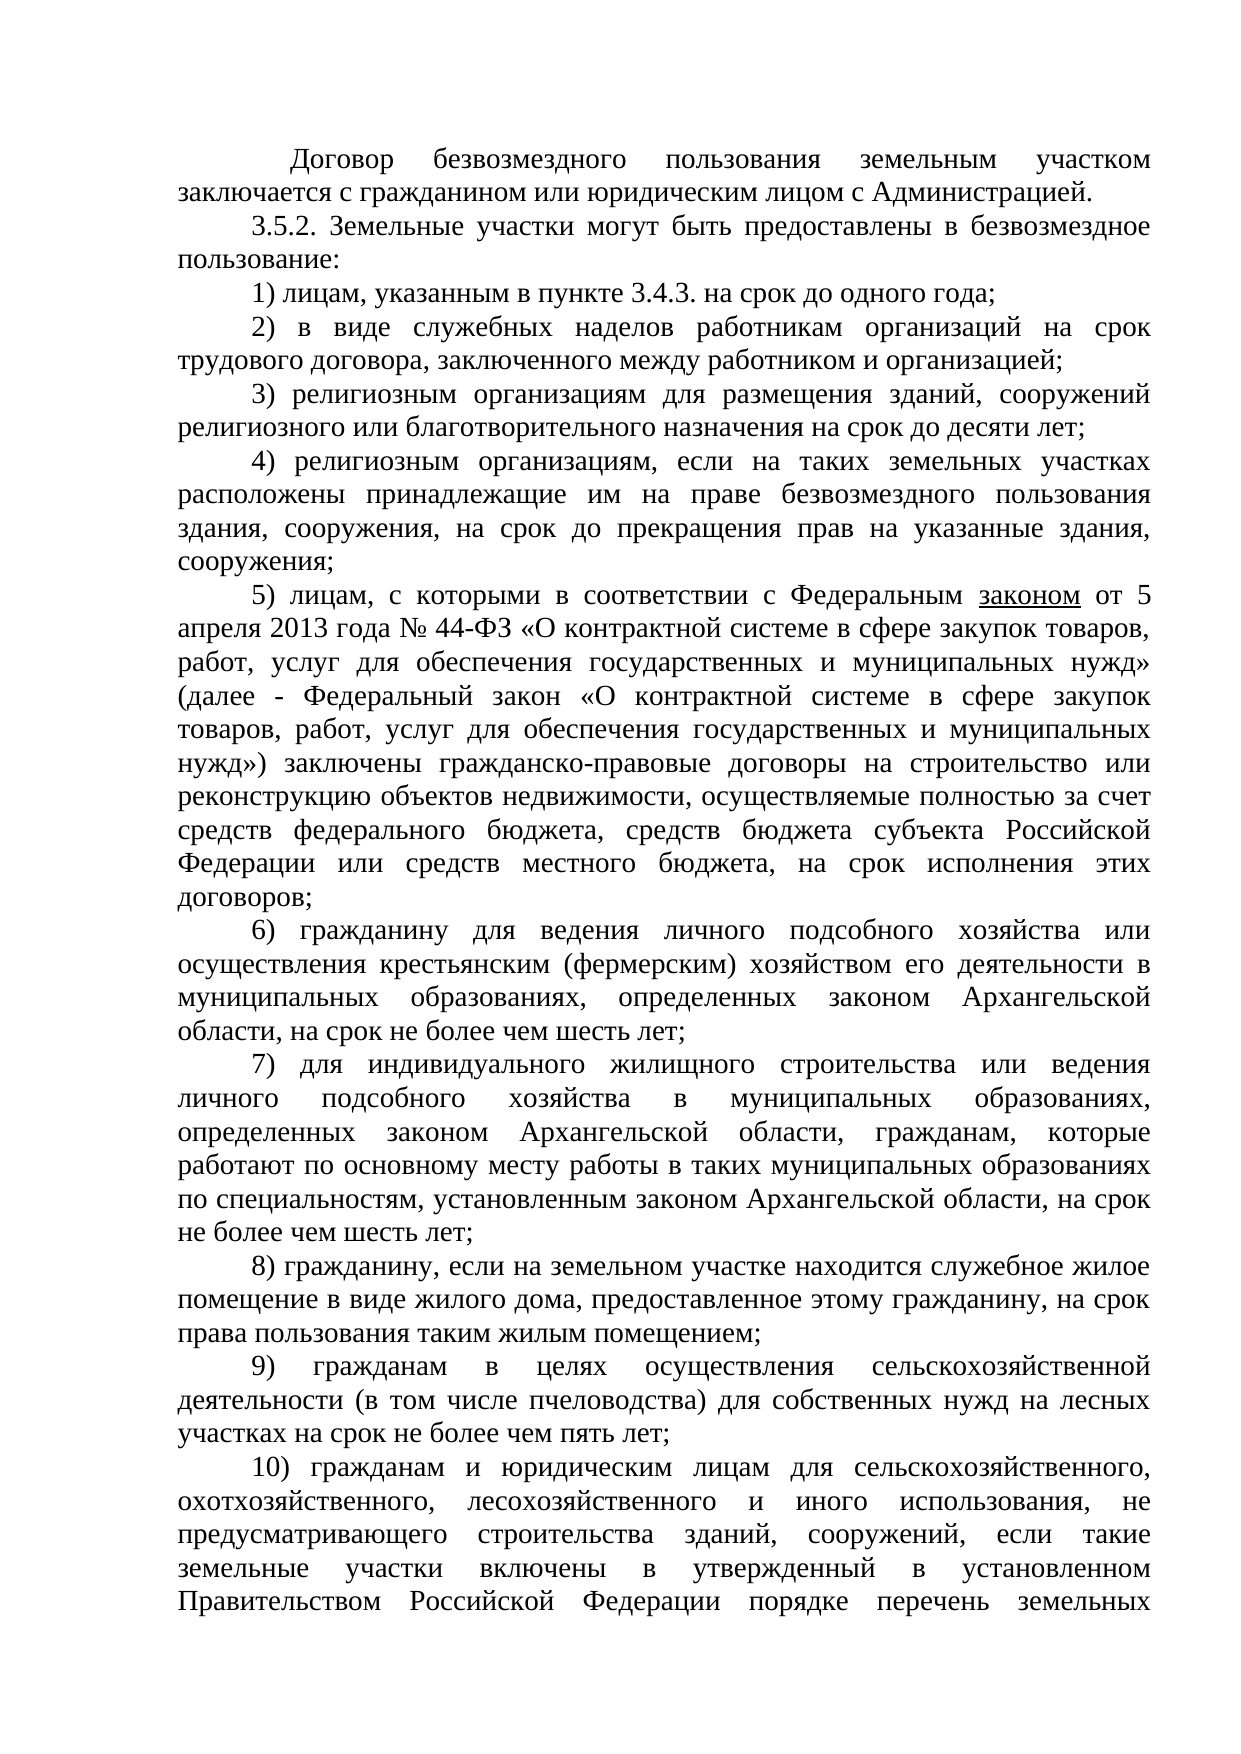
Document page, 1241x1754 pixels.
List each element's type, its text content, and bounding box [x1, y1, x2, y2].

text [177, 1449, 1152, 1617]
text 8) гражданину, если на земельном участке находится служебное жилое помещение в виде жилого дома, предоставленное этому гражданину, на срок права пользования таким жилым помещением; [177, 1248, 1152, 1348]
text 3.5.2. Земельные участки могут быть предоставлены в безвозмездное пользование: [177, 208, 1152, 275]
text Договор безвозмездного пользования земельным участком заключается с гражданином или юридическим лицом с Администрацией. [177, 141, 1152, 208]
text 4) религиозным организациям, если на таких земельных участках расположены принадлежащие им на праве безвозмездного пользования здания, сооружения, на срок до прекращения прав на указанные здания, сооружения; [177, 443, 1152, 577]
text 9) гражданам в целях осуществления сельскохозяйственной деятельности (в том числе пчеловодства) для собственных нужд на лесных участках на срок не более чем пять лет; [177, 1348, 1152, 1449]
text 3) религиозным организациям для размещения зданий, сооружений религиозного или благотворительного назначения на срок до десяти лет; [177, 376, 1152, 443]
text 1) лицам, указанным в пункте 3.4.3. на срок до одного года; [177, 275, 1152, 309]
text 2) в виде служебных наделов работникам организаций на срок трудового договора, заключенного между работником и организацией; [177, 309, 1152, 376]
text 7) для индивидуального жилищного строительства или ведения личного подсобного хозяйства в муниципальных образованиях, определенных законом Архангельской области, гражданам, которые работают по основному месту работы в таких муниципальных образованиях по специальностям, установленным законом Архангельской области, на срок не более чем шесть лет; [177, 1047, 1152, 1248]
text 6) гражданину для ведения личного подсобного хозяйства или осуществления крестьянским (фермерским) хозяйством его деятельности в муниципальных образованиях, определенных законом Архангельской области, на срок не более чем шесть лет; [177, 912, 1152, 1047]
text 5) лицам, с которыми в соответствии с Федеральным законом от 5 апреля 2013 года № 44-ФЗ «О контрактной системе в сфере закупок товаров, работ, услуг для обеспечения государственных и муниципальных нужд» (далее - Федеральный закон «О контрактной системе в сфере закупок товаров, работ, услуг для обеспечения государственных и муниципальных нужд») заключены гражданско-правовые договоры на строительство или реконструкцию объектов недвижимости, осуществляемые полностью за счет средств федерального бюджета, средств бюджета субъекта Российской Федерации или средств местного бюджета, на срок исполнения этих договоров; [177, 577, 1152, 912]
